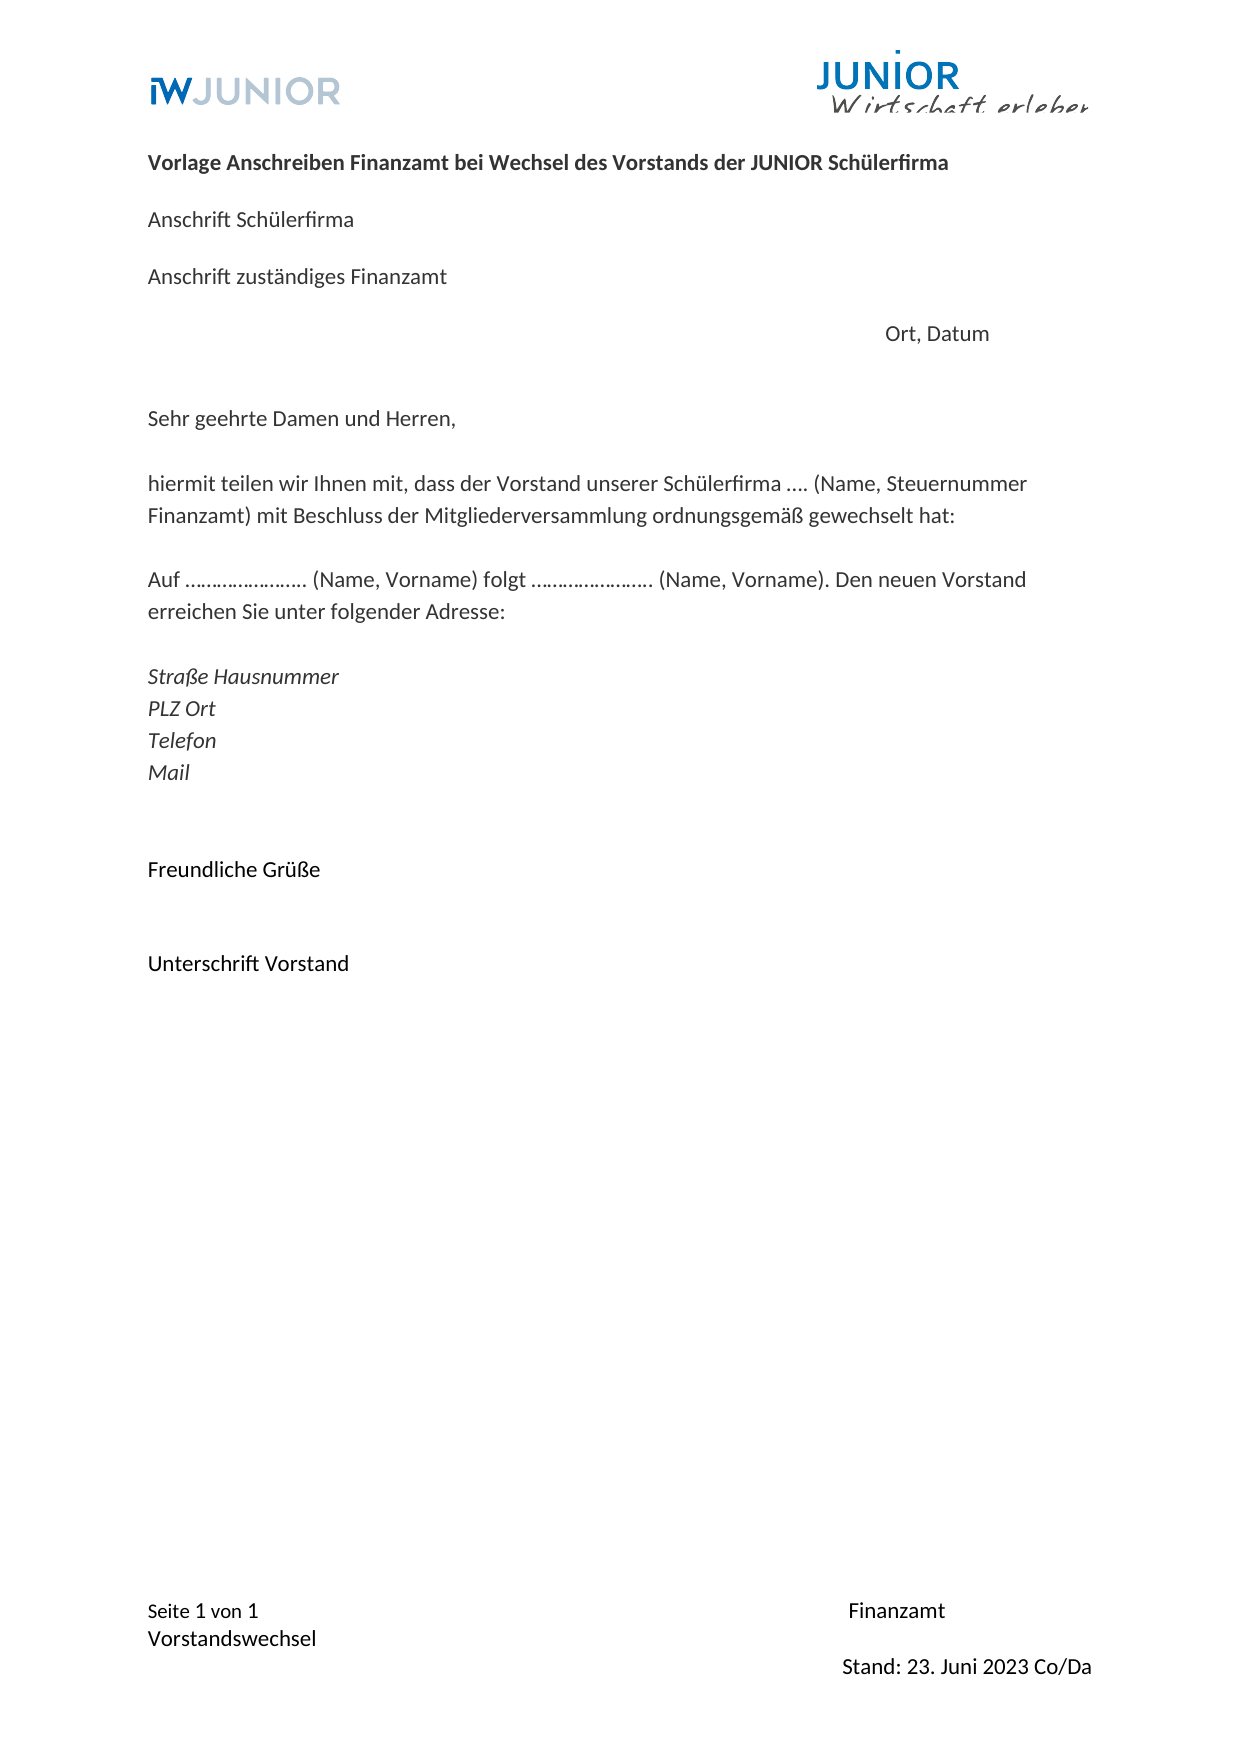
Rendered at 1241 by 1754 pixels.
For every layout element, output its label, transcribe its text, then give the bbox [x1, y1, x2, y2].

text hiermit teilen wir Ihnen mit, dass der Vorstand unserer Schülerfirma …. (Name, Steuernummer Finanzamt) mit Beschluss der Mitgliederversammlung ordnungsgemäß gewechselt hat: [148, 469, 1093, 529]
text Mail [148, 758, 1093, 786]
text Telefon [148, 726, 1093, 754]
text Freundliche Grüße [148, 855, 1093, 883]
text Anschrift zuständiges Finanzamt [148, 262, 1093, 290]
picture [144, 67, 341, 112]
text Vorlage Anschreiben Finanzamt bei Wechsel des Vorstands der JUNIOR Schülerfirma [148, 148, 1093, 176]
text Anschrift Schülerfirma [148, 205, 1093, 233]
text Straße Hausnummer [148, 662, 1093, 690]
text Auf ………………….. (Name, Vorname) folgt ………………….. (Name, Vorname). Den neuen Vorstand erreichen Sie unter folgender Adresse: [148, 565, 1093, 626]
text Sehr geehrte Damen und Herren, [148, 404, 1093, 432]
text Unterschrift Vorstand [148, 949, 1093, 977]
text PLZ Ort [148, 694, 1093, 722]
picture [816, 50, 1088, 113]
text Ort, Datum [148, 319, 1093, 375]
